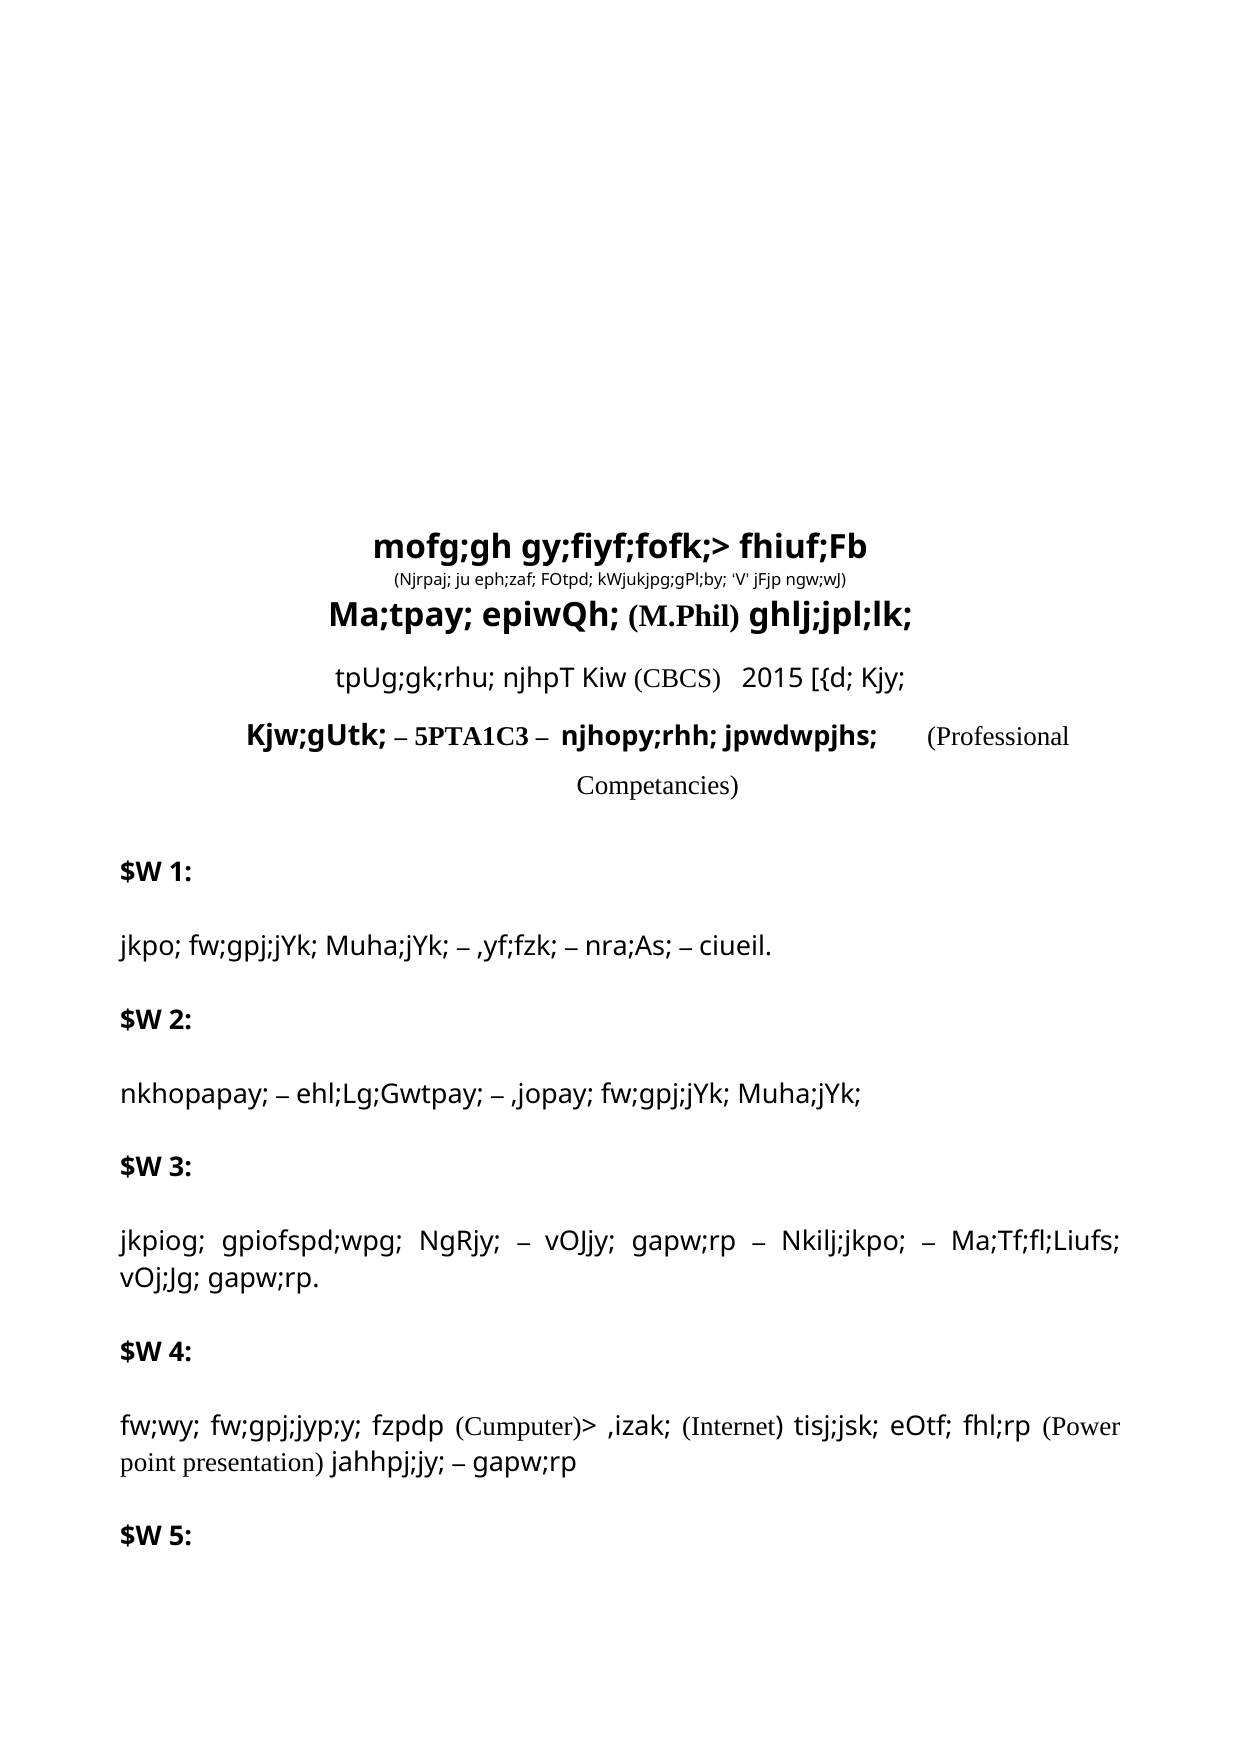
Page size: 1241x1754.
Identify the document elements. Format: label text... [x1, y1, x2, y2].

text Ma;tpay; epiwQh; (M.Phil) ghlj;jpl;lk; [120, 591, 1120, 636]
text fw;wy; fw;gpj;jyp;y; fzpdp (Cumputer)> ,izak; (Internet) tisj;jsk; eOtf; fhl;rp (Power point presentation) jahhpj;jy; – gapw;rp [120, 1406, 1120, 1480]
text $W 5: [120, 1517, 1120, 1553]
text jkpiog; gpiofspd;wpg; NgRjy; – vOJjy; gapw;rp – Nkilj;jkpo; – Ma;Tf;fl;Liufs; vOj;Jg; gapw;rp. [120, 1222, 1120, 1295]
text mofg;gh gy;fiyf;fofk;> fhiuf;Fb [120, 522, 1120, 568]
text $W 2: [120, 1000, 1120, 1037]
text jkpo; fw;gpj;jYk; Muha;jYk; – ,yf;fzk; – nra;As; – ciueil. [120, 927, 1120, 963]
text tpUg;gk;rhu; njhpT Kiw (CBCS) 2015 [{d; Kjy; [120, 659, 1120, 696]
text (Njrpaj; ju eph;zaf; FOtpd; kWjukjpg;gPl;by; ‘V’ jFjp ngw;wJ) [120, 568, 1120, 591]
text $W 4: [120, 1332, 1120, 1369]
text $W 3: [120, 1148, 1120, 1185]
text nkhopapay; – ehl;Lg;Gwtpay; – ,jopay; fw;gpj;jYk; Muha;jYk; [120, 1074, 1120, 1111]
text $W 1: [120, 853, 1120, 890]
text Kjw;gUtk; – 5PTA1C3 – njhopy;rhh; jpwdwpjhs; (Professional Competancies) [195, 714, 1120, 800]
